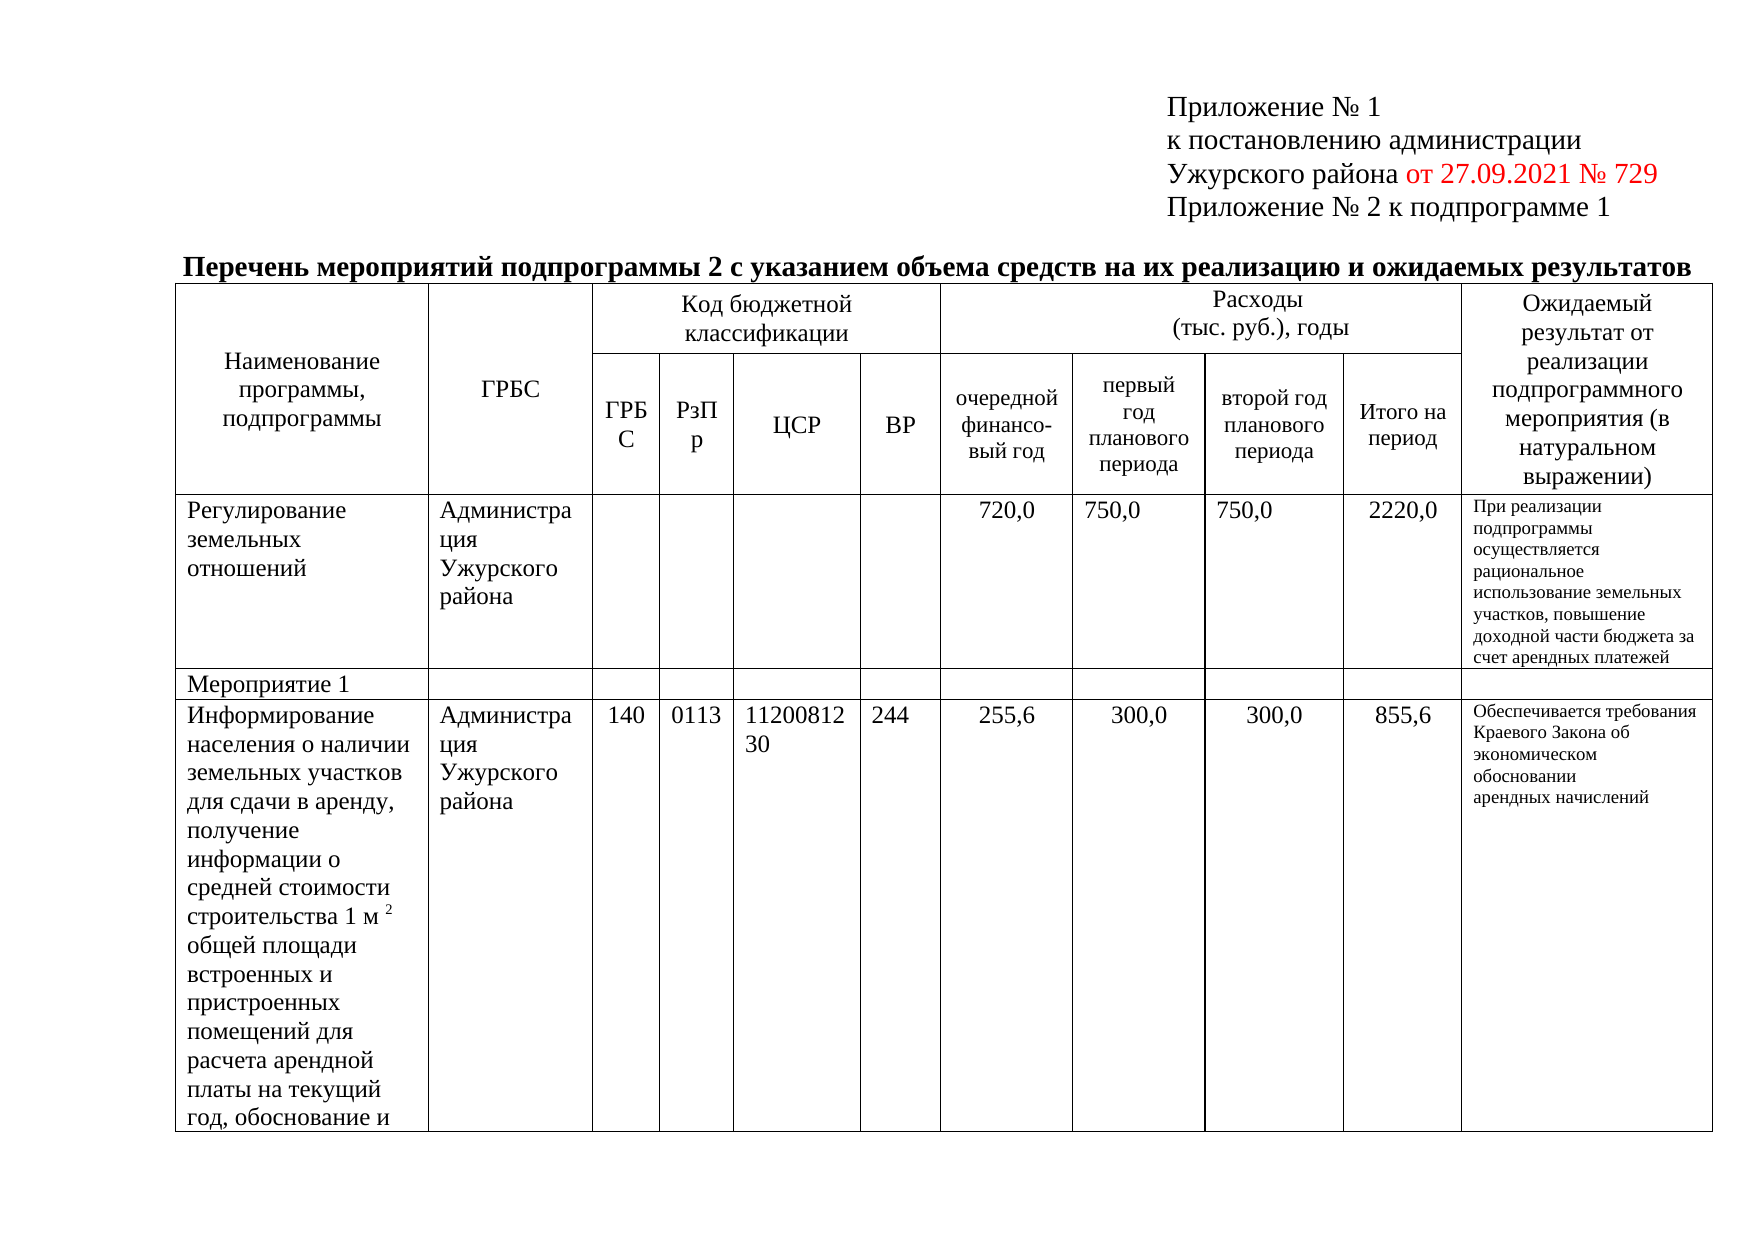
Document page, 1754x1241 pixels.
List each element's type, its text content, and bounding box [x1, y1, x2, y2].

text Приложение № 2 к подпрограмме 1 [1167, 189, 1698, 223]
table_cell первый год планового периода [1073, 354, 1204, 494]
table_header Код бюджетной классификации [593, 284, 940, 353]
table_cell [593, 495, 659, 668]
table_header [941, 284, 1060, 353]
table_cell [660, 669, 733, 699]
table_cell ЦСР [734, 354, 860, 494]
text к постановлению администрации Ужурского района от 27.09.2021 № 729 [1167, 122, 1698, 189]
table_cell 750,0 [1206, 495, 1343, 668]
table_cell Администрация Ужурского района [429, 495, 592, 668]
table_cell [734, 669, 860, 699]
table_cell [861, 669, 940, 699]
table_cell 1120081230 [734, 700, 860, 1131]
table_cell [1462, 700, 1712, 1131]
table_cell 300,0 [1073, 700, 1204, 1131]
table_header ГРБС [429, 284, 592, 494]
table_cell 2220,0 [1344, 495, 1461, 668]
table_cell При реализации подпрограммы осуществляется рациональное использование земельных участков, повышение доходной части бюджета за счет арендных платежей [1462, 495, 1712, 668]
table_cell 720,0 [941, 495, 1072, 668]
table_cell 300,0 [1206, 700, 1343, 1131]
table_cell 855,6 [1344, 700, 1461, 1131]
table_cell очередной финансо-вый год [941, 354, 1072, 494]
table_cell 140 [593, 700, 659, 1131]
table_cell Регулирование земельных отношений [176, 495, 428, 668]
table_cell [593, 669, 659, 699]
table_header Расходы (тыс. руб.), годы [1060, 284, 1461, 353]
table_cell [176, 700, 428, 1131]
table_cell второй год планового периода [1206, 354, 1343, 494]
table_header Ожидаемый результат от реализации подпрограммного мероприятия (в натуральном выражении) [1462, 284, 1712, 494]
table_cell [1462, 669, 1712, 699]
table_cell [429, 700, 592, 1131]
table_cell [1073, 669, 1204, 699]
table_cell 0113 [660, 700, 733, 1131]
table_cell [861, 495, 940, 668]
table_cell [660, 495, 733, 668]
table_cell 255,6 [941, 700, 1072, 1131]
text Перечень мероприятий подпрограммы 2 с указанием объема средств на их реализацию и ожидаемых результатов [177, 249, 1698, 283]
table_cell [734, 495, 860, 668]
table_cell [1206, 669, 1343, 699]
table_cell [429, 669, 592, 699]
table_header Наименование программы, подпрограммы [176, 284, 428, 494]
table_cell ВР [861, 354, 940, 494]
table_cell [1344, 669, 1461, 699]
table_cell 750,0 [1073, 495, 1204, 668]
table_cell РзПр [660, 354, 733, 494]
table_cell 244 [861, 700, 940, 1131]
table_cell ГРБС [593, 354, 659, 494]
table_cell [941, 669, 1072, 699]
text Приложение № 1 [1167, 89, 1698, 122]
table_cell Итого на период [1344, 354, 1461, 494]
table_cell Мероприятие 1 [176, 669, 428, 699]
